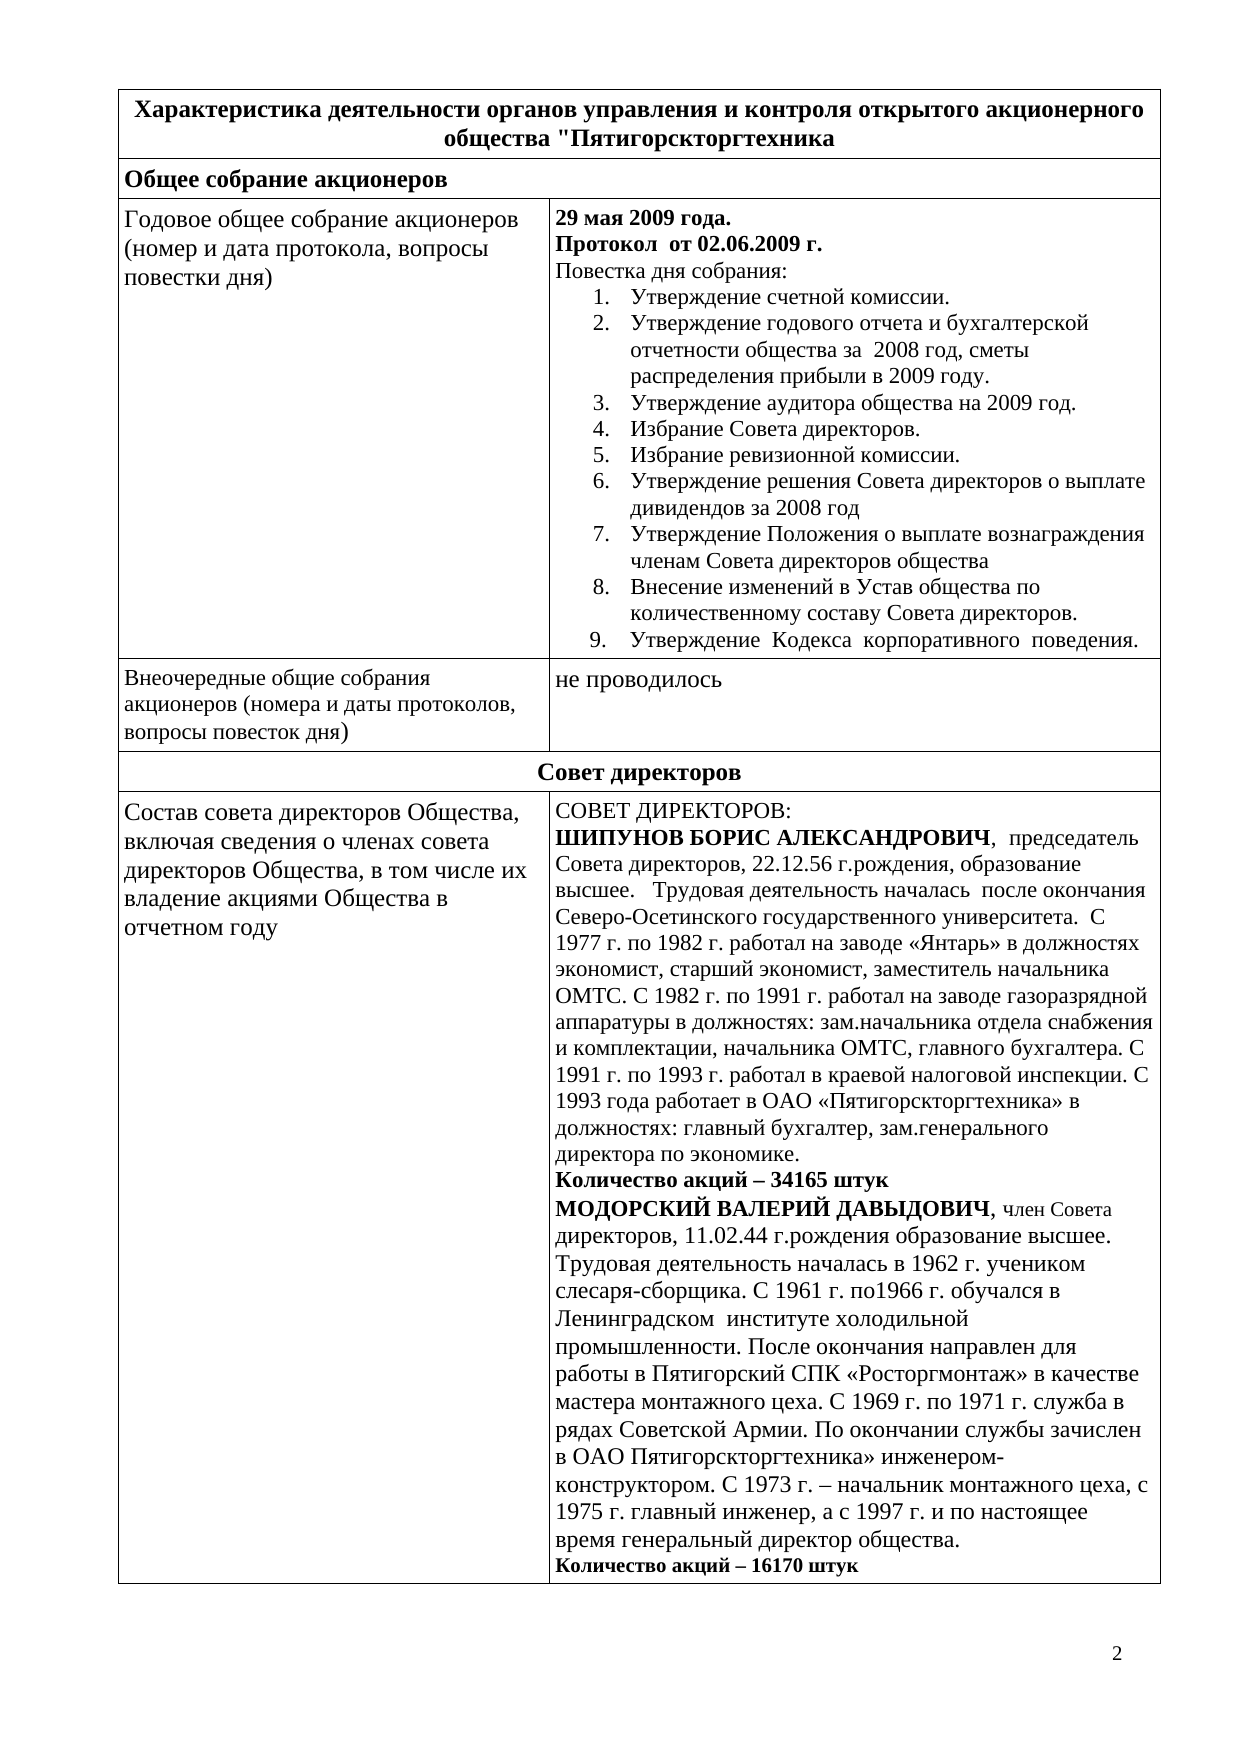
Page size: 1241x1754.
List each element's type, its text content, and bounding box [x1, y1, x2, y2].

table_cell Внеочередные общие собрания акционеров (номера и даты протоколов, вопросы повесток дня) [119, 660, 549, 752]
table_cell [119, 794, 549, 1584]
table_cell Общее собрание акционеров [119, 159, 1160, 199]
table_cell не проводилось [550, 660, 1160, 752]
table_cell 29 мая 2009 года. Протокол от 02.06.2009 г. Повестка дня собрания: Утверждение счетной комиссии. Утверждение годового отчета и бухгалтерской отчетности общества за 2008 год, сметы распределения прибыли в 2009 году. Утверждение аудитора общества на 2009 год. Избрание Совета директоров. Избрание ревизионной комиссии. Утверждение решения Совета директоров о выплате дивидендов за 2008 год Утверждение Положения о выплате вознаграждения членам Совета директоров общества Внесение изменений в Устав общества по количественному составу Совета директоров. 9. Утверждение Кодекса корпоративного поведения. [550, 200, 1160, 659]
table_cell Совет директоров [119, 753, 1160, 793]
table_cell Годовое общее собрание акционеров (номер и дата протокола, вопросы повестки дня) [119, 200, 549, 659]
table_cell Характеристика деятельности органов управления и контроля открытого акционерного общества "Пятигорскторгтехника [119, 90, 1160, 158]
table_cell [550, 794, 1160, 1584]
